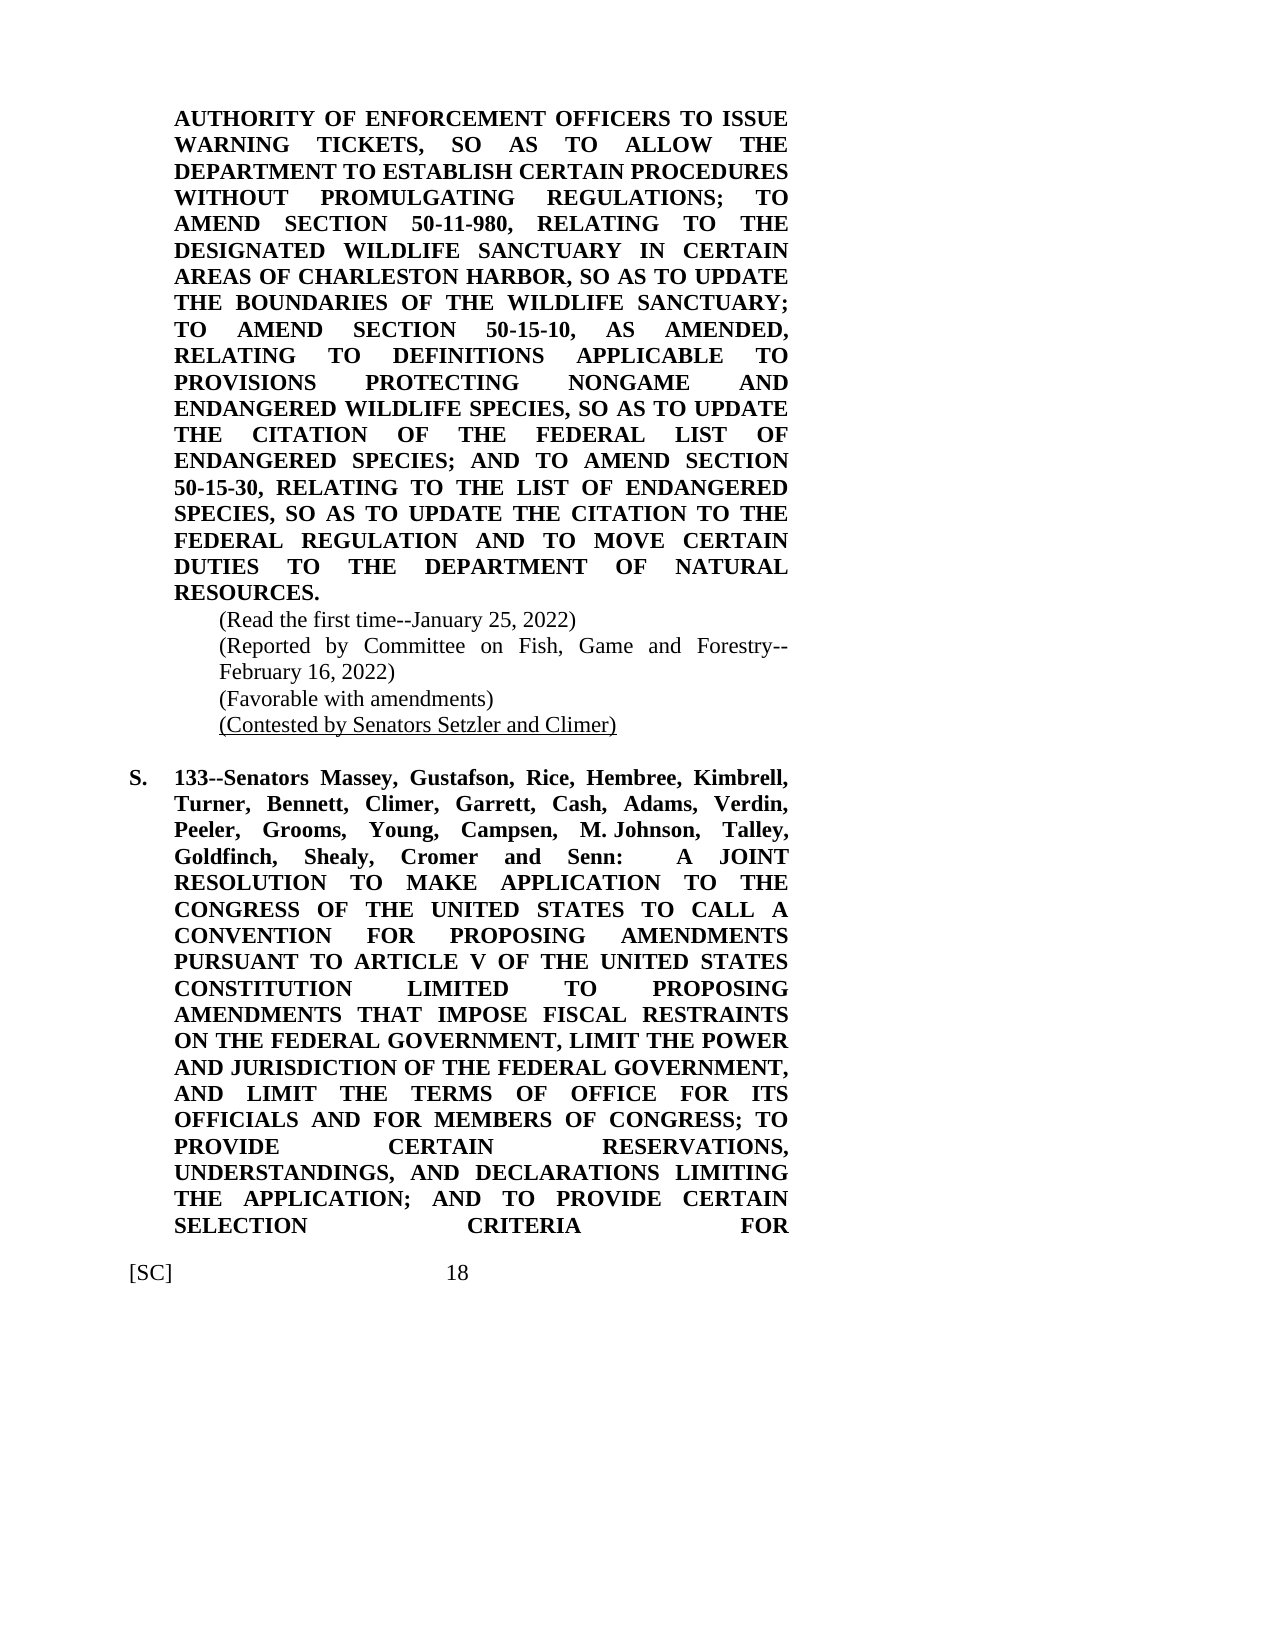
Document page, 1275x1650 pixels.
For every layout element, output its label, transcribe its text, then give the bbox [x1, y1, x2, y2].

text (Reported by Committee on Fish, Game and Forestry--February 16, 2022) [219, 632, 789, 685]
text (Favorable with amendments) [219, 685, 789, 711]
text (Read the first time--January 25, 2022) [219, 606, 789, 632]
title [129, 764, 789, 1238]
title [129, 105, 789, 606]
text (Contested by Senators Setzler and Climer) [219, 711, 789, 737]
